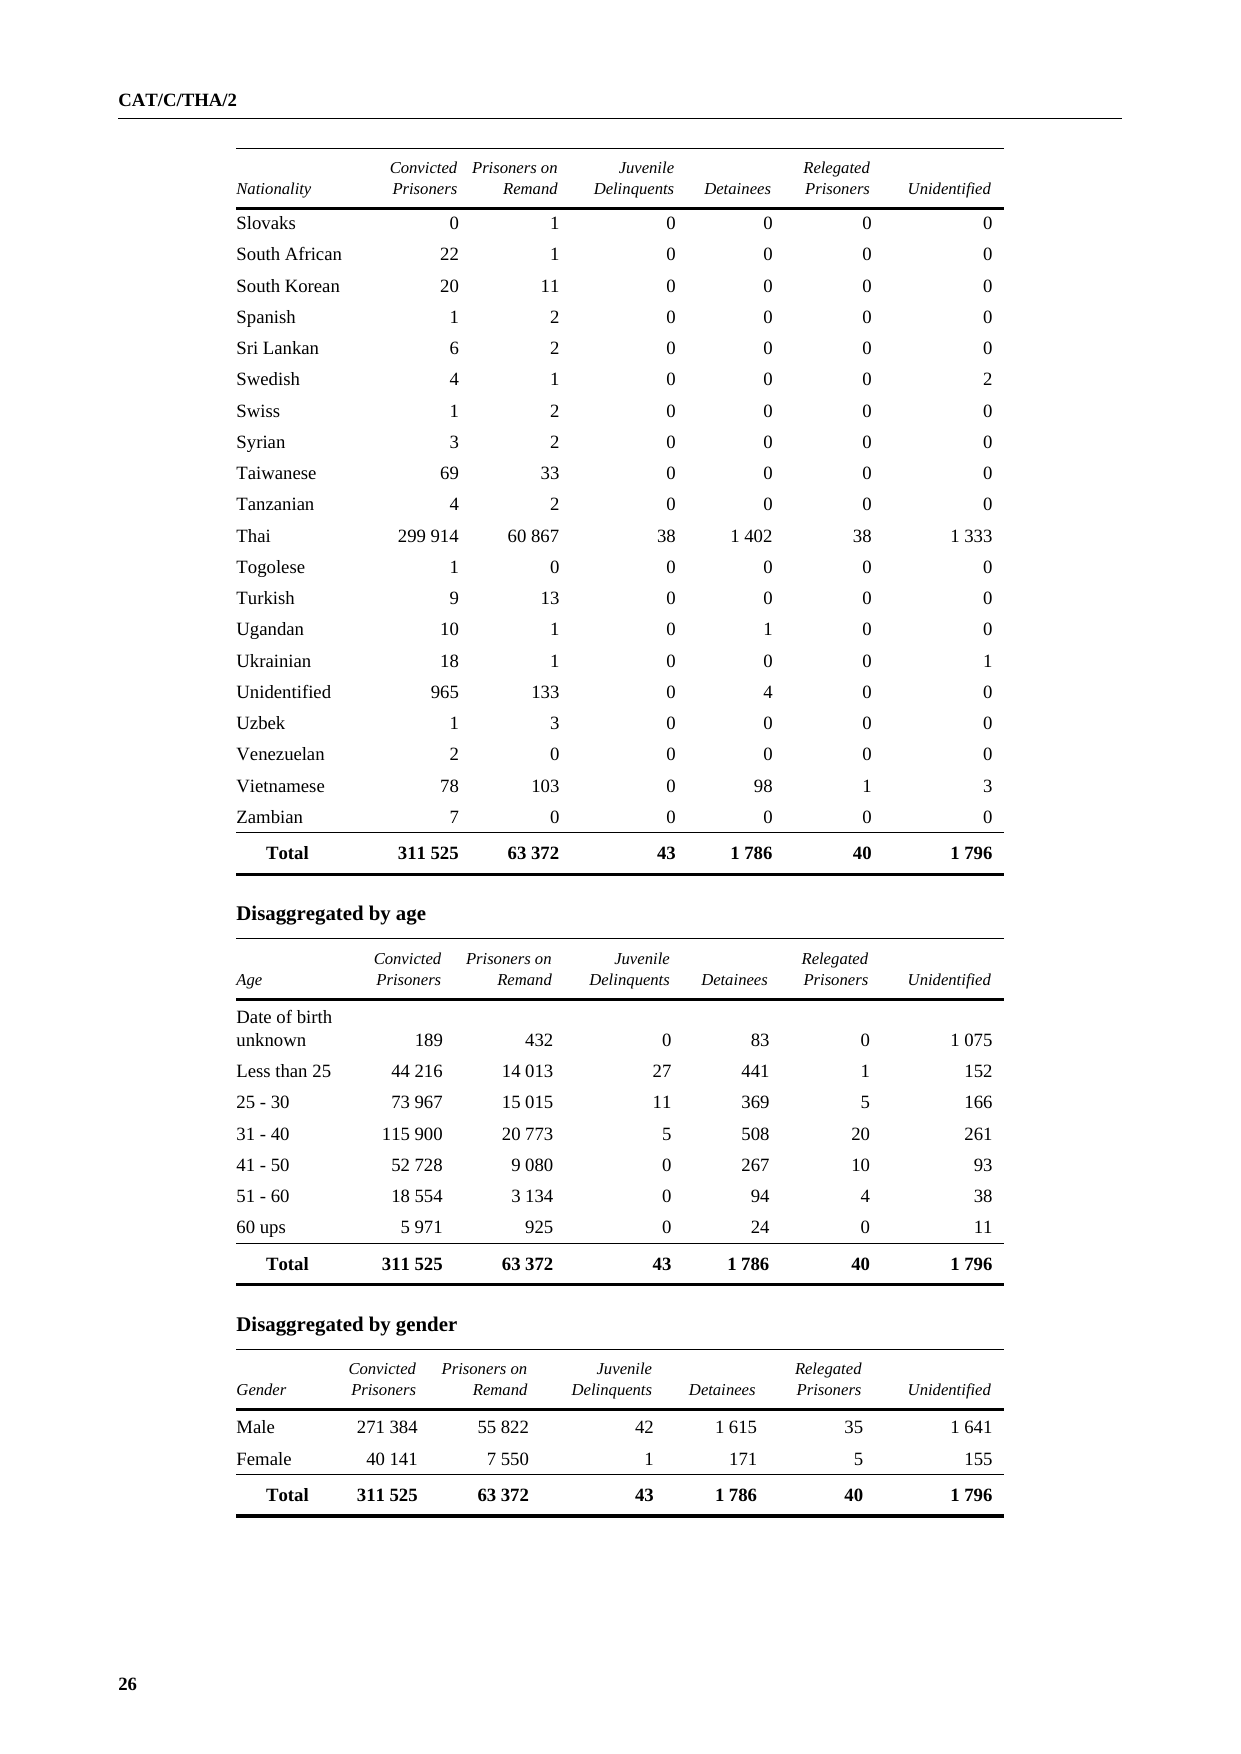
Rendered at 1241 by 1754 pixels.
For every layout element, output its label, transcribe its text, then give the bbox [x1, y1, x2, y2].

table_cell Total [236, 833, 369, 873]
table_header Convicted Prisoners [358, 939, 454, 998]
table_cell 0 [784, 676, 883, 707]
table_cell 1 [784, 770, 883, 801]
table_cell 93 [881, 1149, 1004, 1180]
table_cell 41 - 50 [236, 1149, 358, 1180]
table_cell 0 [784, 301, 883, 332]
table_cell Sri Lankan [236, 332, 369, 363]
table_cell 0 [565, 1149, 683, 1180]
table_cell 155 [875, 1443, 1004, 1474]
table_cell 965 [369, 676, 470, 707]
table_cell Slovaks [236, 210, 369, 238]
table_cell 1 402 [687, 520, 784, 551]
table_cell 1 786 [665, 1475, 769, 1514]
table_cell 40 [784, 833, 883, 873]
table_cell 0 [784, 457, 883, 488]
table_cell Thai [236, 520, 369, 551]
table_cell 69 [369, 457, 470, 488]
table_cell 40 141 [321, 1443, 429, 1474]
table_cell 2 [883, 363, 1004, 394]
table_cell 0 [883, 301, 1004, 332]
table_cell 0 [883, 238, 1004, 269]
table_cell 0 [883, 582, 1004, 613]
table_cell 44 216 [358, 1055, 454, 1086]
table_cell 2 [369, 738, 470, 769]
table_cell 441 [683, 1055, 781, 1086]
table_cell 18 554 [358, 1180, 454, 1211]
table_cell Vietnamese [236, 770, 369, 801]
table_cell 369 [683, 1086, 781, 1117]
table_cell 20 773 [454, 1118, 565, 1149]
table_cell 14 013 [454, 1055, 565, 1086]
table_header Relegated Prisoners [781, 939, 881, 998]
table_cell 0 [784, 488, 883, 519]
table_cell 1 [470, 613, 571, 644]
table_cell 1 786 [687, 833, 784, 873]
table_cell 0 [784, 363, 883, 394]
table_cell 2 [470, 488, 571, 519]
table_cell 0 [571, 770, 687, 801]
table_cell 0 [687, 426, 784, 457]
table_cell Spanish [236, 301, 369, 332]
table_cell 0 [784, 238, 883, 269]
table_cell 0 [565, 1211, 683, 1242]
table_cell Tanzanian [236, 488, 369, 519]
table_cell 0 [571, 488, 687, 519]
table_cell 4 [687, 676, 784, 707]
table_cell 1 333 [883, 520, 1004, 551]
table_cell 0 [687, 551, 784, 582]
table_cell 0 [571, 457, 687, 488]
table_header Relegated Prisoners [769, 1350, 874, 1408]
table_cell 267 [683, 1149, 781, 1180]
table_cell 1 [369, 551, 470, 582]
table_cell 0 [781, 1001, 881, 1055]
table_cell 0 [883, 738, 1004, 769]
table_cell 1 [687, 613, 784, 644]
table_cell 0 [784, 645, 883, 676]
table_cell 1 [369, 395, 470, 426]
table_cell 103 [470, 770, 571, 801]
table_cell 3 [883, 770, 1004, 801]
table_header Prisoners on Remand [454, 939, 565, 998]
table_header Unidentified [883, 149, 1004, 207]
table_cell 0 [883, 488, 1004, 519]
table_cell 2 [470, 395, 571, 426]
table_cell 78 [369, 770, 470, 801]
table_header Convicted Prisoners [321, 1350, 429, 1408]
table_cell 152 [881, 1055, 1004, 1086]
table_cell 0 [687, 270, 784, 301]
table_cell 0 [883, 210, 1004, 238]
table_cell 0 [687, 645, 784, 676]
table_cell 0 [687, 738, 784, 769]
text Disaggregated by age [118, 901, 1004, 926]
table_cell 0 [883, 676, 1004, 707]
table_cell 42 [540, 1411, 665, 1442]
table_cell Ukrainian [236, 645, 369, 676]
table_cell 20 [369, 270, 470, 301]
table_cell 0 [784, 210, 883, 238]
table_cell 0 [571, 676, 687, 707]
table_header Unidentified [881, 939, 1004, 998]
table_cell 0 [784, 551, 883, 582]
table_cell 0 [369, 210, 470, 238]
table_header Prisoners on Remand [429, 1350, 540, 1408]
table_cell 15 015 [454, 1086, 565, 1117]
table_cell 0 [883, 332, 1004, 363]
table_cell 11 [881, 1211, 1004, 1242]
table_cell 38 [571, 520, 687, 551]
table_cell 31 - 40 [236, 1118, 358, 1149]
table_cell 43 [565, 1244, 683, 1283]
table_cell 0 [687, 210, 784, 238]
table_cell 0 [571, 707, 687, 738]
table_cell 0 [687, 582, 784, 613]
table_cell 0 [571, 582, 687, 613]
table_cell South African [236, 238, 369, 269]
table_cell 2 [470, 332, 571, 363]
table_header Detainees [687, 149, 784, 207]
table_header Juvenile Delinquents [565, 939, 683, 998]
table_cell Date of birth unknown [236, 1001, 358, 1055]
table_cell 1 786 [683, 1244, 781, 1283]
table_cell 73 967 [358, 1086, 454, 1117]
table_cell Total [236, 1244, 358, 1283]
table_cell 7 [369, 801, 470, 832]
table_cell 261 [881, 1118, 1004, 1149]
table_cell 5 971 [358, 1211, 454, 1242]
table_cell 94 [683, 1180, 781, 1211]
table_cell 0 [784, 707, 883, 738]
table_header Detainees [683, 939, 781, 998]
table_cell 0 [781, 1211, 881, 1242]
table_cell 0 [571, 363, 687, 394]
table_cell 0 [571, 210, 687, 238]
table_cell 38 [881, 1180, 1004, 1211]
table_cell Female [236, 1443, 321, 1474]
table_cell Togolese [236, 551, 369, 582]
table_cell 3 134 [454, 1180, 565, 1211]
table_cell 0 [687, 301, 784, 332]
table_cell 40 [769, 1475, 874, 1514]
table_header Prisoners on Remand [470, 149, 571, 207]
table_cell 311 525 [358, 1244, 454, 1283]
table_cell 43 [540, 1475, 665, 1514]
table_cell 18 [369, 645, 470, 676]
table_header Juvenile Delinquents [540, 1350, 665, 1408]
table_cell 40 [781, 1244, 881, 1283]
table_cell 0 [883, 270, 1004, 301]
table_cell 33 [470, 457, 571, 488]
table_cell 0 [571, 801, 687, 832]
table_cell 0 [687, 332, 784, 363]
table_cell 1 796 [883, 833, 1004, 873]
table_cell 51 - 60 [236, 1180, 358, 1211]
table_cell 171 [665, 1443, 769, 1474]
table_cell 0 [571, 738, 687, 769]
table_cell 0 [883, 707, 1004, 738]
table_cell 1 [470, 210, 571, 238]
table_cell 63 372 [454, 1244, 565, 1283]
table_cell 3 [369, 426, 470, 457]
table_cell 0 [687, 395, 784, 426]
table_cell 166 [881, 1086, 1004, 1117]
table_cell 1 [470, 363, 571, 394]
table_cell 0 [687, 801, 784, 832]
table_header Convicted Prisoners [369, 149, 470, 207]
table_cell 0 [784, 582, 883, 613]
table_cell Unidentified [236, 676, 369, 707]
table_cell 0 [883, 426, 1004, 457]
table_cell 55 822 [429, 1411, 540, 1442]
table_cell 0 [687, 238, 784, 269]
table_header Juvenile Delinquents [571, 149, 687, 207]
table_cell 925 [454, 1211, 565, 1242]
table_cell 10 [369, 613, 470, 644]
table_cell 0 [571, 270, 687, 301]
table_cell 0 [565, 1001, 683, 1055]
table_cell 2 [470, 426, 571, 457]
table_cell Uzbek [236, 707, 369, 738]
table_cell 0 [571, 332, 687, 363]
table_cell Swiss [236, 395, 369, 426]
table_cell 299 914 [369, 520, 470, 551]
table_cell 189 [358, 1001, 454, 1055]
table_cell 1 796 [881, 1244, 1004, 1283]
table_cell Taiwanese [236, 457, 369, 488]
table_cell 115 900 [358, 1118, 454, 1149]
table_cell 0 [784, 332, 883, 363]
table_cell 10 [781, 1149, 881, 1180]
table_cell 27 [565, 1055, 683, 1086]
table_cell 0 [784, 426, 883, 457]
table_cell 0 [571, 426, 687, 457]
table_cell 5 [781, 1086, 881, 1117]
table_cell Zambian [236, 801, 369, 832]
table_cell 0 [565, 1180, 683, 1211]
table_cell 52 728 [358, 1149, 454, 1180]
table_cell 0 [687, 707, 784, 738]
table_cell 1 [470, 238, 571, 269]
table_cell 0 [470, 801, 571, 832]
table_cell 432 [454, 1001, 565, 1055]
table_cell 5 [769, 1443, 874, 1474]
table_cell 11 [470, 270, 571, 301]
table_header Nationality [236, 149, 369, 207]
table_cell 60 867 [470, 520, 571, 551]
table_cell 1 075 [881, 1001, 1004, 1055]
table_cell 20 [781, 1118, 881, 1149]
table_cell 311 525 [369, 833, 470, 873]
table_cell 0 [571, 395, 687, 426]
table_header Gender [236, 1350, 321, 1408]
table_cell 271 384 [321, 1411, 429, 1442]
table_cell Syrian [236, 426, 369, 457]
table_cell 0 [571, 645, 687, 676]
table_cell 11 [565, 1086, 683, 1117]
table_cell 1 [369, 707, 470, 738]
table_cell 63 372 [429, 1475, 540, 1514]
table_cell 0 [571, 551, 687, 582]
table_header Unidentified [875, 1350, 1004, 1408]
table_cell 0 [883, 457, 1004, 488]
table_cell 508 [683, 1118, 781, 1149]
table_cell 3 [470, 707, 571, 738]
table_cell 0 [784, 270, 883, 301]
table_cell Male [236, 1411, 321, 1442]
table_cell 35 [769, 1411, 874, 1442]
table_cell 2 [470, 301, 571, 332]
table_cell 4 [781, 1180, 881, 1211]
table_cell 1 796 [875, 1475, 1004, 1514]
table_cell 13 [470, 582, 571, 613]
table_cell 0 [687, 363, 784, 394]
table_cell Venezuelan [236, 738, 369, 769]
table_cell 1 [540, 1443, 665, 1474]
table_cell 0 [784, 738, 883, 769]
table_header Age [236, 939, 358, 998]
table_cell South Korean [236, 270, 369, 301]
table_cell 0 [470, 551, 571, 582]
table_cell 0 [571, 238, 687, 269]
table_cell 0 [784, 801, 883, 832]
table_cell 1 [883, 645, 1004, 676]
table_cell 4 [369, 488, 470, 519]
table_cell 133 [470, 676, 571, 707]
table_cell 0 [571, 613, 687, 644]
table_cell Swedish [236, 363, 369, 394]
table_cell 9 [369, 582, 470, 613]
table_cell 0 [883, 801, 1004, 832]
table_cell 0 [883, 551, 1004, 582]
table_cell 63 372 [470, 833, 571, 873]
table_cell 0 [784, 613, 883, 644]
table_cell 25 - 30 [236, 1086, 358, 1117]
table_cell 60 ups [236, 1211, 358, 1242]
table_cell 311 525 [321, 1475, 429, 1514]
table_cell 43 [571, 833, 687, 873]
table_cell Turkish [236, 582, 369, 613]
table_cell 0 [687, 457, 784, 488]
table_cell 98 [687, 770, 784, 801]
table_cell 0 [883, 613, 1004, 644]
table_cell 6 [369, 332, 470, 363]
table_cell 38 [784, 520, 883, 551]
table_cell 4 [369, 363, 470, 394]
table_cell 0 [883, 395, 1004, 426]
table_header Detainees [665, 1350, 769, 1408]
text Disaggregated by gender [118, 1311, 1004, 1336]
table_cell Total [236, 1475, 321, 1514]
table_cell 83 [683, 1001, 781, 1055]
table_cell 0 [571, 301, 687, 332]
table_cell 0 [470, 738, 571, 769]
table_cell 1 641 [875, 1411, 1004, 1442]
table_cell 1 615 [665, 1411, 769, 1442]
table_cell 9 080 [454, 1149, 565, 1180]
table_cell Less than 25 [236, 1055, 358, 1086]
table_cell 1 [781, 1055, 881, 1086]
table_cell 0 [784, 395, 883, 426]
table_cell 24 [683, 1211, 781, 1242]
table_cell 0 [687, 488, 784, 519]
table_cell 5 [565, 1118, 683, 1149]
table_cell Ugandan [236, 613, 369, 644]
table_cell 22 [369, 238, 470, 269]
table_cell 1 [369, 301, 470, 332]
table_cell 1 [470, 645, 571, 676]
table_cell 7 550 [429, 1443, 540, 1474]
table_header Relegated Prisoners [784, 149, 883, 207]
